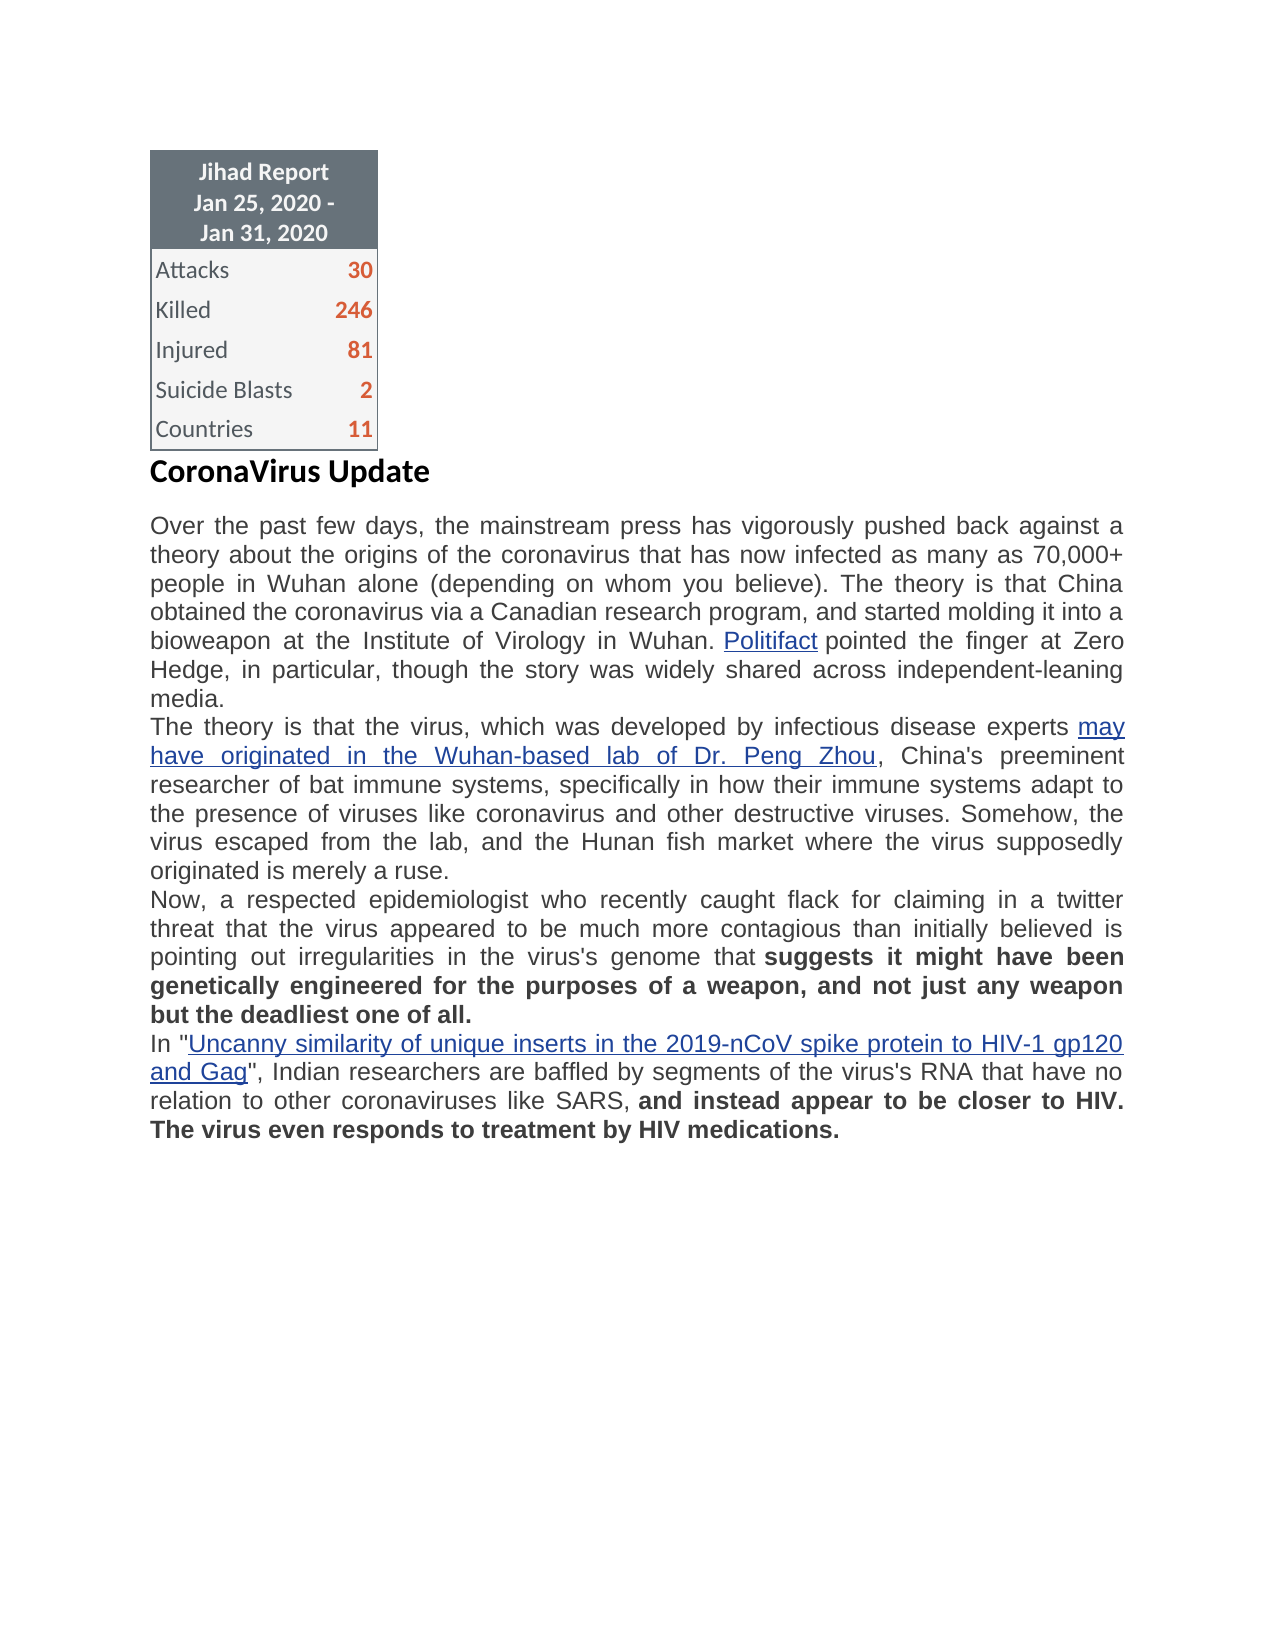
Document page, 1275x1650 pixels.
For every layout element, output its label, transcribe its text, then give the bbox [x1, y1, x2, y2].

table_header Jihad Report Jan 25, 2020 - Jan 31, 2020 [152, 152, 377, 249]
table_cell Attacks [152, 249, 317, 289]
text Over the past few days, the mainstream press has vigorously pushed back against a theory about the origins of the coronavirus that has now infected as many as 70,000+ people in Wuhan alone (depending on whom you believe). The theory is that China obtained the coronavirus via a Canadian research program, and started molding it into a bioweapon at the Institute of Virology in Wuhan. Politifact pointed the finger at Zero Hedge, in particular, though the story was widely shared across independent-leaning media. [150, 511, 1125, 712]
table_cell Countries [152, 409, 317, 449]
text The theory is that the virus, which was developed by infectious disease experts may have originated in the Wuhan-based lab of Dr. Peng Zhou, China's preeminent researcher of bat immune systems, specifically in how their immune systems adapt to the presence of viruses like coronavirus and other destructive viruses. Somehow, the virus escaped from the lab, and the Hunan fish market where the virus supposedly originated is merely a ruse. [150, 712, 1125, 885]
table_cell 30 [317, 249, 377, 289]
text In "Uncanny similarity of unique inserts in the 2019-nCoV spike protein to HIV-1 gp120 and Gag", Indian researchers are baffled by segments of the virus's RNA that have no relation to other coronaviruses like SARS, and instead appear to be closer to HIV. The virus even responds to treatment by HIV medications. [150, 1028, 1125, 1143]
text CoronaVirus Update [150, 450, 1125, 491]
table_cell 11 [317, 409, 377, 449]
table_cell 2 [317, 369, 377, 409]
table_cell Injured [152, 329, 317, 369]
table_cell Killed [152, 289, 317, 329]
table_cell 246 [317, 289, 377, 329]
table_cell Suicide Blasts [152, 369, 317, 409]
table_cell 81 [317, 329, 377, 369]
text Now, a respected epidemiologist who recently caught flack for claiming in a twitter threat that the virus appeared to be much more contagious than initially believed is pointing out irregularities in the virus's genome that suggests it might have been genetically engineered for the purposes of a weapon, and not just any weapon but the deadliest one of all. [150, 885, 1125, 1028]
